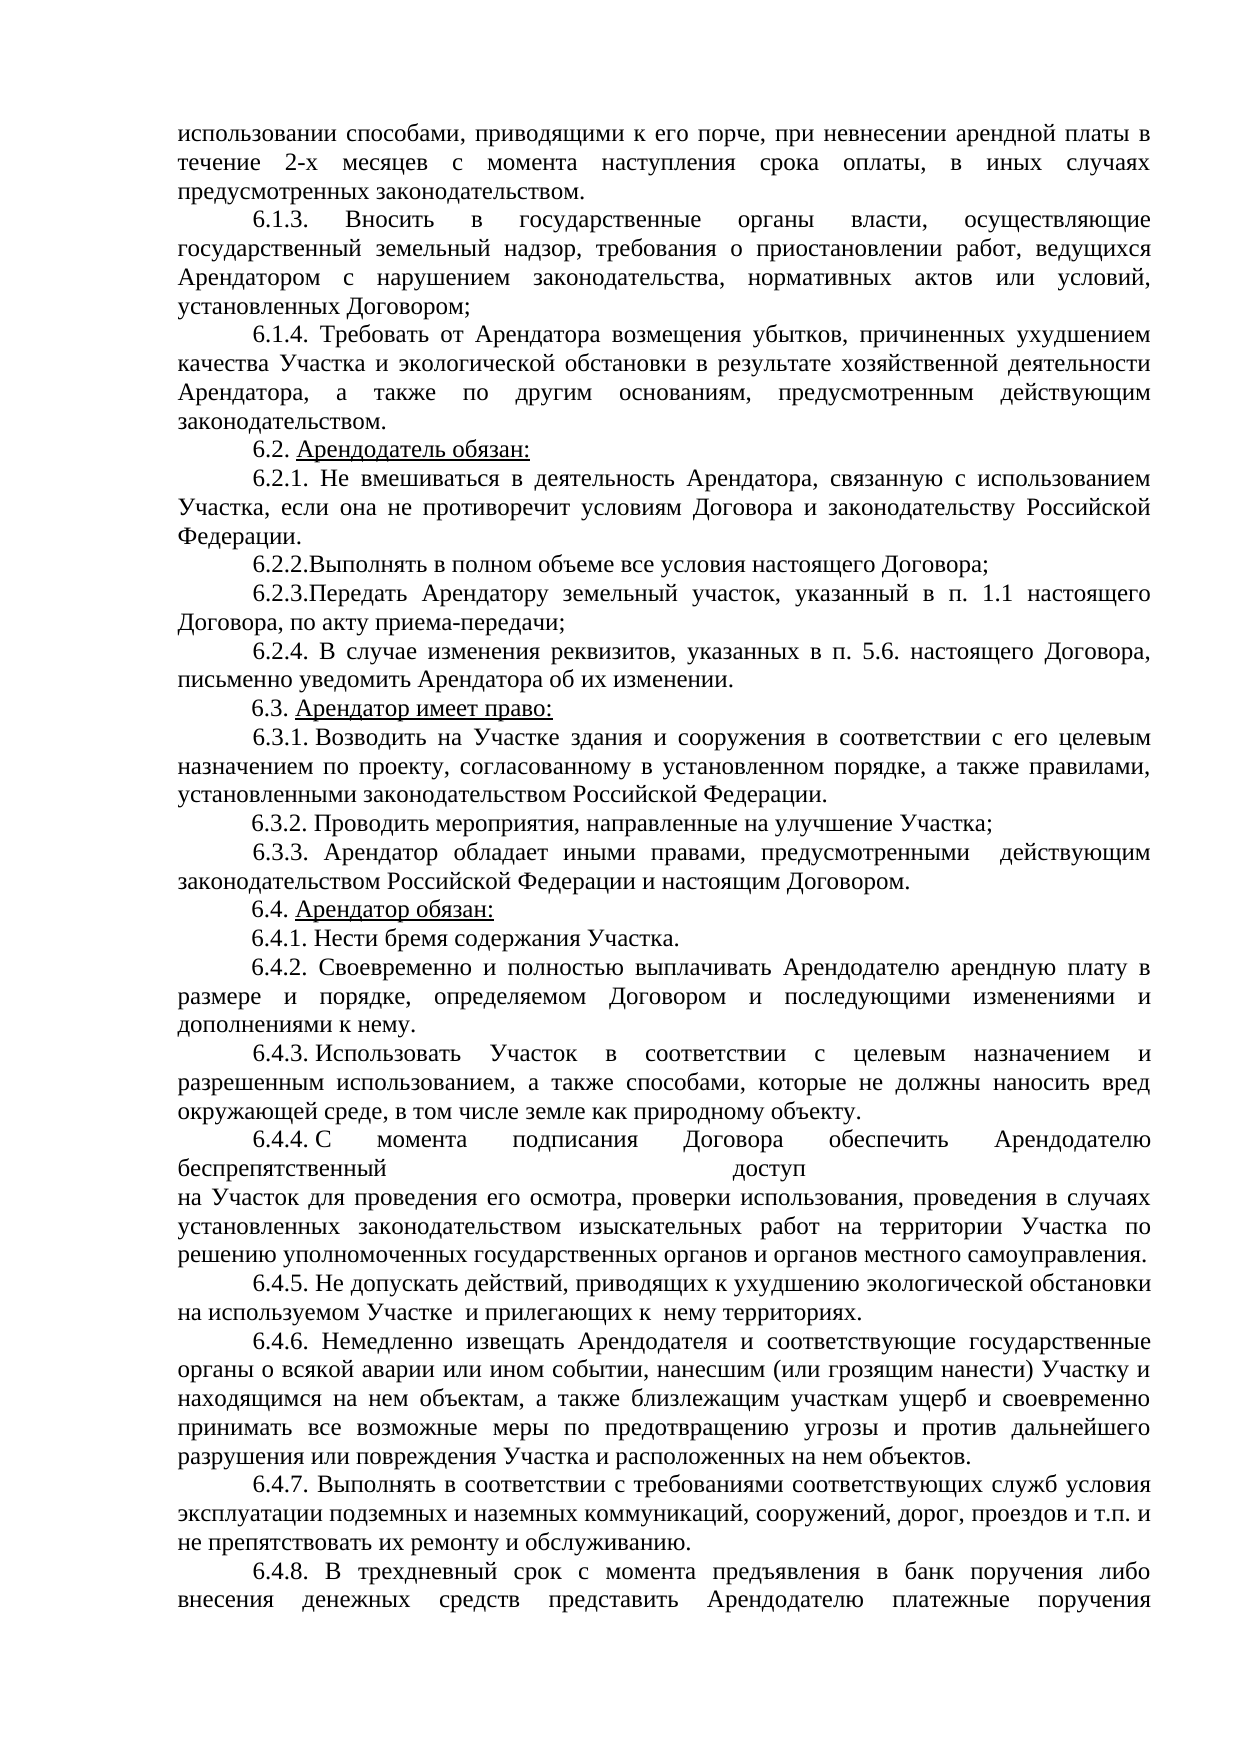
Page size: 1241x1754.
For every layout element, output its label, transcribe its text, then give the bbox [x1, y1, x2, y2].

text 6.4.7. Выполнять в соответствии с требованиями соответствующих служб условия эксплуатации подземных и наземных коммуникаций, сооружений, дорог, проездов и т.п. и не препятствовать их ремонту и обслуживанию. [177, 1469, 1152, 1556]
text 6.2. Арендодатель обязан: [177, 434, 1152, 463]
text 6.2.4. В случае изменения реквизитов, указанных в п. 5.6. настоящего Договора, письменно уведомить Арендатора об их изменении. [177, 636, 1152, 693]
text 6.4.5. Не допускать действий, приводящих к ухудшению экологической обстановки на используемом Участке и прилегающих к нему территориях. [177, 1268, 1152, 1326]
text 6.4.6. Немедленно извещать Арендодателя и соответствующие государственные органы о всякой аварии или ином событии, нанесшим (или грозящим нанести) Участку и находящимся на нем объектам, а также близлежащим участкам ущерб и своевременно принимать все возможные меры по предотвращению угрозы и против дальнейшего разрушения или повреждения Участка и расположенных на нем объектов. [177, 1326, 1152, 1469]
text 6.4.1. Нести бремя содержания Участка. [177, 923, 1152, 952]
text 6.3. Арендатор имеет право: [177, 693, 1152, 722]
text 6.4. Арендатор обязан: [177, 894, 1152, 923]
text 6.3.1. Возводить на Участке здания и сооружения в соответствии с его целевым назначением по проекту, согласованному в установленном порядке, а также правилами, установленными законодательством Российской Федерации. [177, 722, 1152, 808]
text 6.2.2.Выполнять в полном объеме все условия настоящего Договора; [177, 549, 1152, 578]
text 6.1.4. Требовать от Арендатора возмещения убытков, причиненных ухудшением качества Участка и экологической обстановки в результате хозяйственной деятельности Арендатора, а также по другим основаниям, предусмотренным действующим законодательством. [177, 319, 1152, 434]
text 6.1.3. Вносить в государственные органы власти, осуществляющие государственный земельный надзор, требования о приостановлении работ, ведущихся Арендатором с нарушением законодательства, нормативных актов или условий, установленных Договором; [177, 204, 1152, 319]
text 6.4.4. С момента подписания Договора обеспечить Арендодателю беспрепятственный доступ на Участок для проведения его осмотра, проверки использования, проведения в случаях установленных законодательством изыскательных работ на территории Участка по решению уполномоченных государственных органов и органов местного самоуправления. [177, 1124, 1152, 1268]
text 6.3.3. Арендатор обладает иными правами, предусмотренными действующим законодательством Российской Федерации и настоящим Договором. [177, 837, 1152, 894]
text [177, 1556, 1152, 1613]
text 6.3.2. Проводить мероприятия, направленные на улучшение Участка; [177, 808, 1152, 837]
text 6.4.2. Своевременно и полностью выплачивать Арендодателю арендную плату в размере и порядке, определяемом Договором и последующими изменениями и дополнениями к нему. [177, 952, 1152, 1038]
text 6.2.3.Передать Арендатору земельный участок, указанный в п. 1.1 настоящего Договора, по акту приема-передачи; [177, 578, 1152, 636]
text 6.4.3. Использовать Участок в соответствии с целевым назначением и разрешенным использованием, а также способами, которые не должны наносить вред окружающей среде, в том числе земле как природному объекту. [177, 1038, 1152, 1124]
text 6.2.1. Не вмешиваться в деятельность Арендатора, связанную с использованием Участка, если она не противоречит условиям Договора и законодательству Российской Федерации. [177, 463, 1152, 549]
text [177, 118, 1152, 204]
